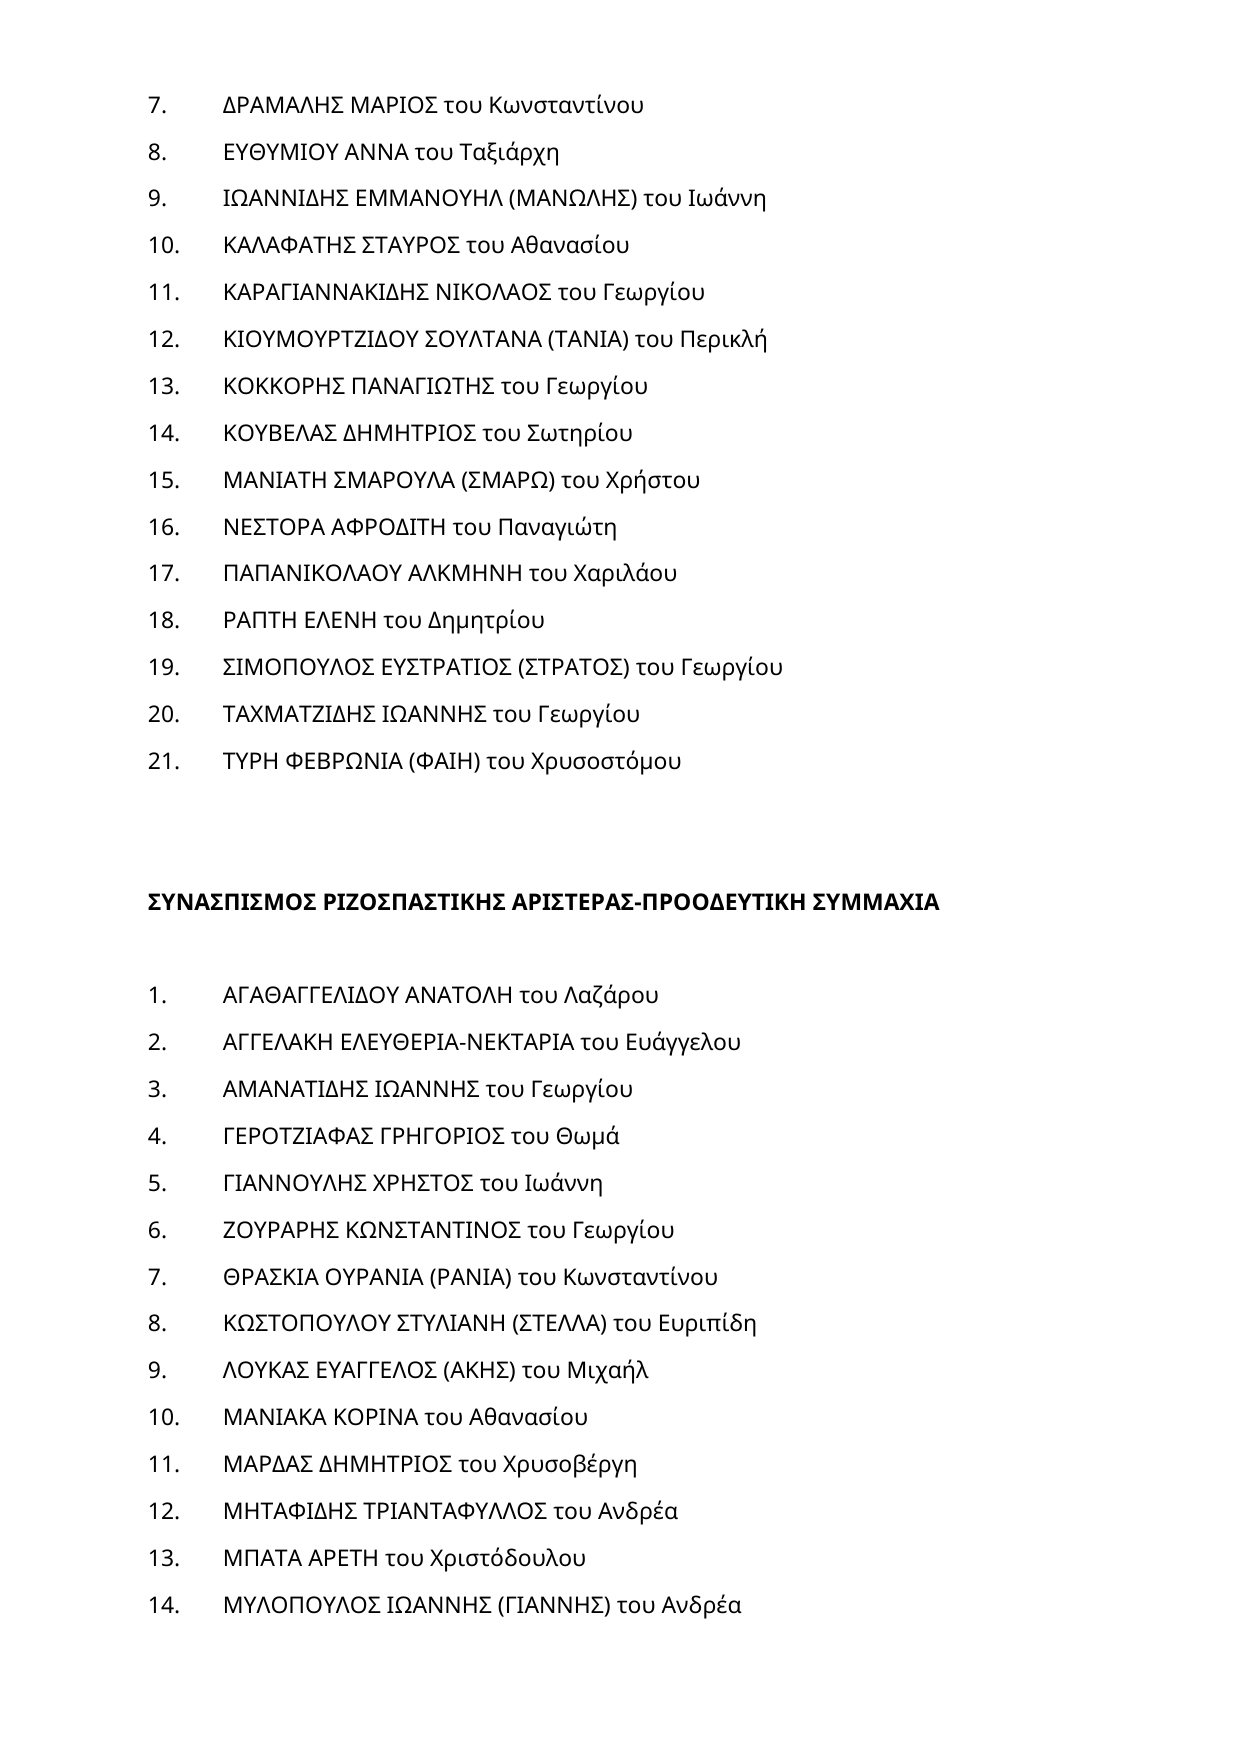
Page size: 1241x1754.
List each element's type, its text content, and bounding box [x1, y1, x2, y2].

text 1. ΑΓΑΘΑΓΓΕΛΙΔΟΥ ΑΝΑΤΟΛΗ του Λαζάρου [148, 979, 1098, 1011]
text 13. ΜΠΑΤΑ ΑΡΕΤΗ του Χριστόδουλου [148, 1542, 1098, 1573]
text 11. ΜΑΡΔΑΣ ΔΗΜΗΤΡΙΟΣ του Χρυσοβέργη [148, 1448, 1098, 1479]
text 21. ΤΥΡΗ ΦΕΒΡΩΝΙΑ (ΦΑΙΗ) του Χρυσοστόμου [148, 745, 1098, 776]
text 7. ΘΡΑΣΚΙΑ ΟΥΡΑΝΙΑ (ΡΑΝΙΑ) του Κωνσταντίνου [148, 1261, 1098, 1292]
text 4. ΓΕΡΟΤΖΙΑΦΑΣ ΓΡΗΓΟΡΙΟΣ του Θωμά [148, 1120, 1098, 1151]
text 10. ΜΑΝΙΑΚΑ ΚΟΡΙΝΑ του Αθανασίου [148, 1401, 1098, 1432]
text 19. ΣΙΜΟΠΟΥΛΟΣ ΕΥΣΤΡΑΤΙΟΣ (ΣΤΡΑΤΟΣ) του Γεωργίου [148, 651, 1098, 682]
text 15. ΜΑΝΙΑΤΗ ΣΜΑΡΟΥΛΑ (ΣΜΑΡΩ) του Χρήστου [148, 464, 1098, 495]
text 9. ΛΟΥΚΑΣ ΕΥΑΓΓΕΛΟΣ (ΑΚΗΣ) του Μιχαήλ [148, 1354, 1098, 1386]
text 11. ΚΑΡΑΓΙΑΝΝΑΚΙΔΗΣ ΝΙΚΟΛΑΟΣ του Γεωργίου [148, 276, 1098, 307]
text 18. ΡΑΠΤΗ ΕΛΕΝΗ του Δημητρίου [148, 604, 1098, 636]
text 14. ΜΥΛΟΠΟΥΛΟΣ ΙΩΑΝΝΗΣ (ΓΙΑΝΝΗΣ) του Ανδρέα [148, 1589, 1098, 1620]
text 12. ΚΙΟΥΜΟΥΡΤΖΙΔΟΥ ΣΟΥΛΤΑΝΑ (ΤΑΝΙΑ) του Περικλή [148, 323, 1098, 354]
text 12. ΜΗΤΑΦΙΔΗΣ ΤΡΙΑΝΤΑΦΥΛΛΟΣ του Ανδρέα [148, 1495, 1098, 1526]
text 7. ΔΡΑΜΑΛΗΣ ΜΑΡΙΟΣ του Κωνσταντίνου [148, 89, 1098, 120]
text 14. ΚΟΥΒΕΛΑΣ ΔΗΜΗΤΡΙΟΣ του Σωτηρίου [148, 417, 1098, 448]
text 5. ΓΙΑΝΝΟΥΛΗΣ ΧΡΗΣΤΟΣ του Ιωάννη [148, 1167, 1098, 1198]
text 8. ΚΩΣΤΟΠΟΥΛΟΥ ΣΤΥΛΙΑΝΗ (ΣΤΕΛΛΑ) του Ευριπίδη [148, 1307, 1098, 1339]
text 17. ΠΑΠΑΝΙΚΟΛΑΟΥ ΑΛΚΜΗΝΗ του Χαριλάου [148, 557, 1098, 589]
text 9. ΙΩΑΝΝΙΔΗΣ ΕΜΜΑΝΟΥΗΛ (ΜΑΝΩΛΗΣ) του Ιωάννη [148, 182, 1098, 214]
text 16. ΝΕΣΤΟΡΑ ΑΦΡΟΔΙΤΗ του Παναγιώτη [148, 511, 1098, 542]
text 13. ΚΟΚΚΟΡΗΣ ΠΑΝΑΓΙΩΤΗΣ του Γεωργίου [148, 370, 1098, 401]
text ΣΥΝΑΣΠΙΣΜΟΣ ΡΙΖΟΣΠΑΣΤΙΚΗΣ ΑΡΙΣΤΕΡΑΣ-ΠΡΟΟΔΕΥΤΙΚΗ ΣΥΜΜΑΧΙΑ [148, 886, 1098, 917]
text 3. ΑΜΑΝΑΤΙΔΗΣ ΙΩΑΝΝΗΣ του Γεωργίου [148, 1073, 1098, 1104]
text 20. ΤΑΧΜΑΤΖΙΔΗΣ ΙΩΑΝΝΗΣ του Γεωργίου [148, 698, 1098, 729]
text 2. ΑΓΓΕΛΑΚΗ ΕΛΕΥΘΕΡΙΑ-ΝΕΚΤΑΡΙΑ του Ευάγγελου [148, 1026, 1098, 1057]
text 6. ΖΟΥΡΑΡΗΣ ΚΩΝΣΤΑΝΤΙΝΟΣ του Γεωργίου [148, 1214, 1098, 1245]
text 8. ΕΥΘΥΜΙΟΥ ΑΝΝΑ του Ταξιάρχη [148, 136, 1098, 167]
text 10. ΚΑΛΑΦΑΤΗΣ ΣΤΑΥΡΟΣ του Αθανασίου [148, 229, 1098, 261]
